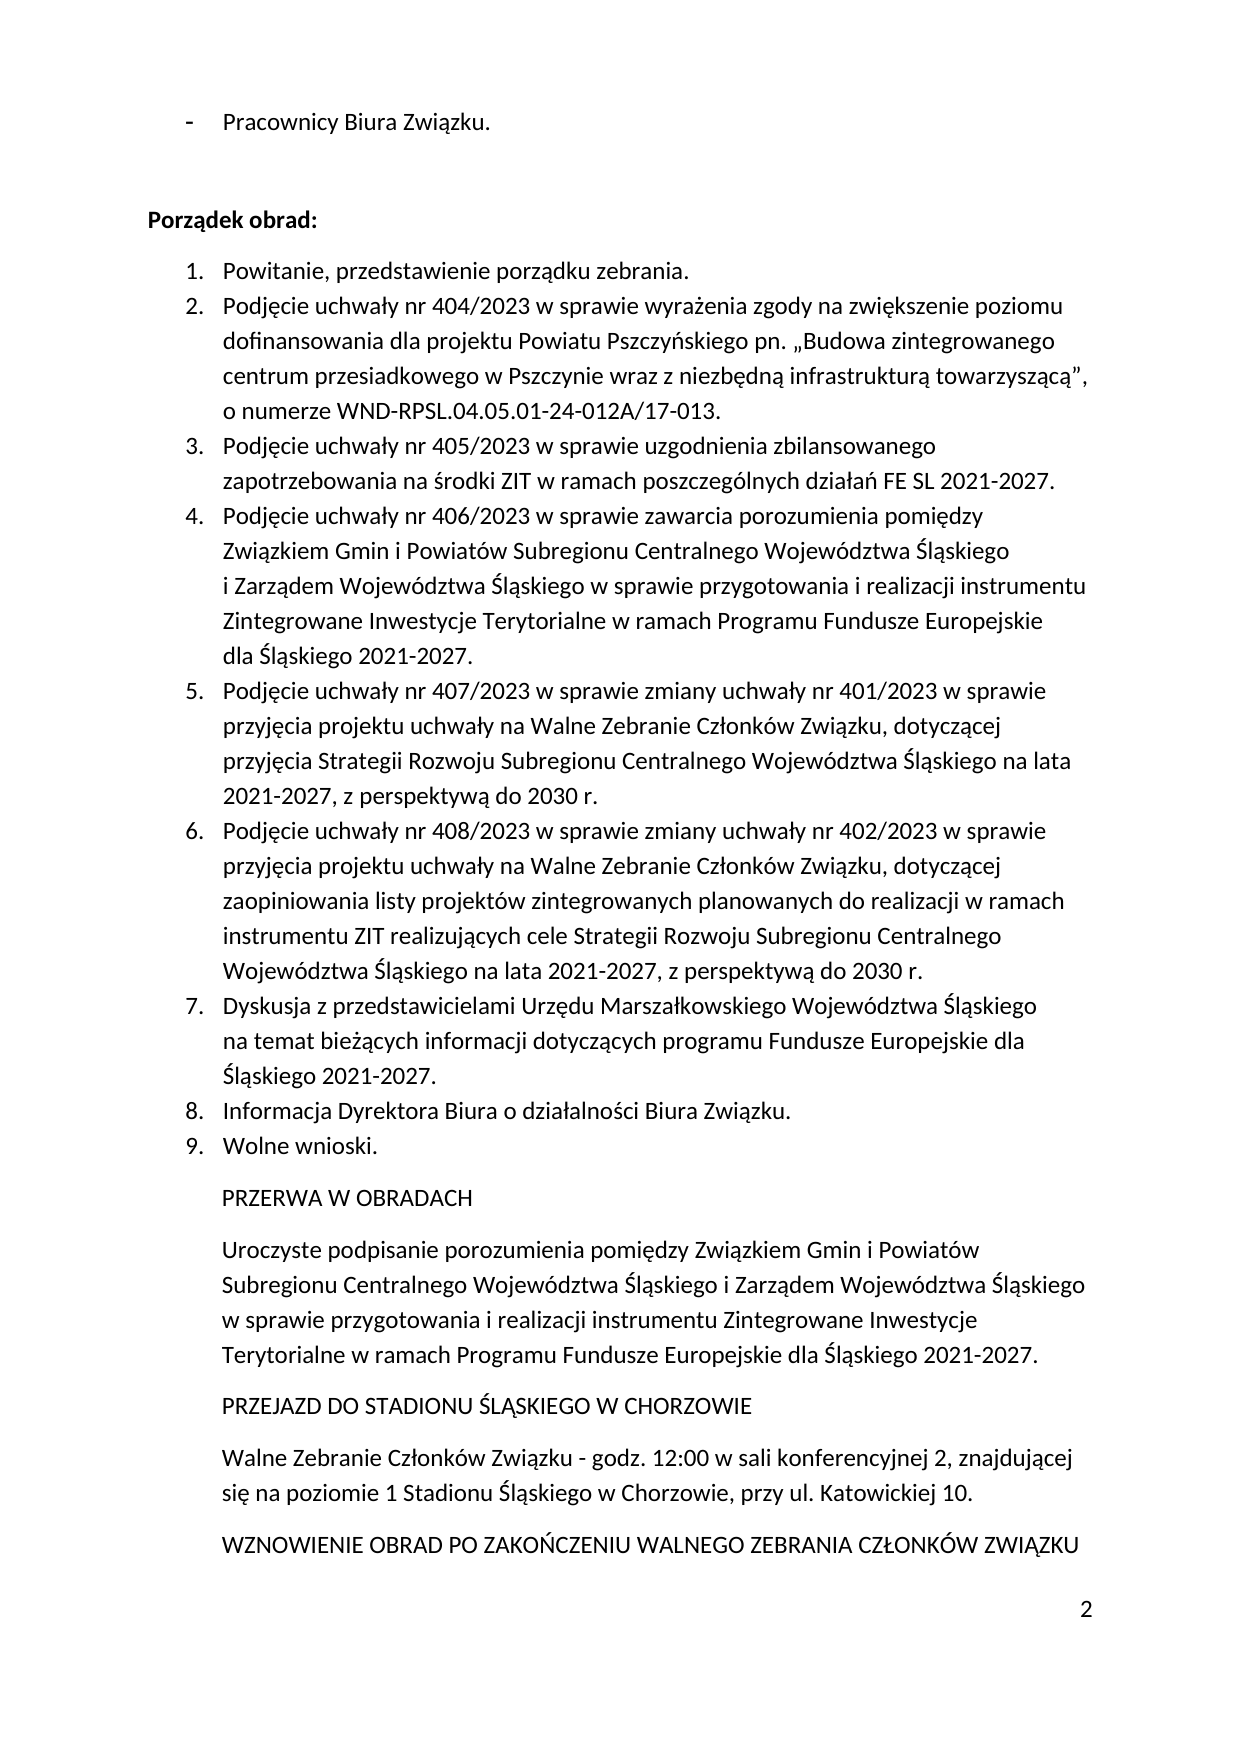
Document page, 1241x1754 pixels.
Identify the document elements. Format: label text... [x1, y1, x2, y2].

text Uroczyste podpisanie porozumienia pomiędzy Związkiem Gmin i Powiatów Subregionu Centralnego Województwa Śląskiego i Zarządem Województwa Śląskiego w sprawie przygotowania i realizacji instrumentu Zintegrowane Inwestycje Terytorialne w ramach Programu Fundusze Europejskie dla Śląskiego 2021-2027. [222, 1234, 1092, 1369]
list Podjęcie uchwały nr 408/2023 w sprawie zmiany uchwały nr 402/2023 w sprawie przyjęcia projektu uchwały na Walne Zebranie Członków Związku, dotyczącej zaopiniowania listy projektów zintegrowanych planowanych do realizacji w ramach instrumentu ZIT realizujących cele Strategii Rozwoju Subregionu Centralnego Województwa Śląskiego na lata 2021-2027, z perspektywą do 2030 r. [185, 816, 1092, 986]
list Dyskusja z przedstawicielami Urzędu Marszałkowskiego Województwa Śląskiego na temat bieżących informacji dotyczących programu Fundusze Europejskie dla Śląskiego 2021-2027. [185, 991, 1092, 1091]
list Informacja Dyrektora Biura o działalności Biura Związku. [185, 1096, 1092, 1126]
list Wolne wnioski. [185, 1131, 1092, 1161]
list Podjęcie uchwały nr 405/2023 w sprawie uzgodnienia zbilansowanego zapotrzebowania na środki ZIT w ramach poszczególnych działań FE SL 2021-2027. [185, 431, 1092, 496]
list Podjęcie uchwały nr 404/2023 w sprawie wyrażenia zgody na zwiększenie poziomu dofinansowania dla projektu Powiatu Pszczyńskiego pn. „Budowa zintegrowanego centrum przesiadkowego w Pszczynie wraz z niezbędną infrastrukturą towarzyszącą”, o numerze WND-RPSL.04.05.01-24-012A/17-013. [185, 291, 1092, 426]
list Podjęcie uchwały nr 406/2023 w sprawie zawarcia porozumienia pomiędzy Związkiem Gmin i Powiatów Subregionu Centralnego Województwa Śląskiego i Zarządem Województwa Śląskiego w sprawie przygotowania i realizacji instrumentu Zintegrowane Inwestycje Terytorialne w ramach Programu Fundusze Europejskie dla Śląskiego 2021-2027. [185, 501, 1092, 671]
text Walne Zebranie Członków Związku - godz. 12:00 w sali konferencyjnej 2, znajdującej się na poziomie 1 Stadionu Śląskiego w Chorzowie, przy ul. Katowickiej 10. [222, 1442, 1092, 1508]
text PRZERWA W OBRADACH [222, 1182, 1092, 1213]
text PRZEJAZD DO STADIONU ŚLĄSKIEGO W CHORZOWIE [222, 1391, 1092, 1421]
text WZNOWIENIE OBRAD PO ZAKOŃCZENIU WALNEGO ZEBRANIA CZŁONKÓW ZWIĄZKU [222, 1529, 1092, 1559]
list Powitanie, przedstawienie porządku zebrania. [185, 256, 1092, 286]
list Pracownicy Biura Związku. [185, 106, 1092, 137]
subtitle Porządek obrad: [148, 204, 1092, 234]
list Podjęcie uchwały nr 407/2023 w sprawie zmiany uchwały nr 401/2023 w sprawie przyjęcia projektu uchwały na Walne Zebranie Członków Związku, dotyczącej przyjęcia Strategii Rozwoju Subregionu Centralnego Województwa Śląskiego na lata 2021-2027, z perspektywą do 2030 r. [185, 676, 1092, 811]
